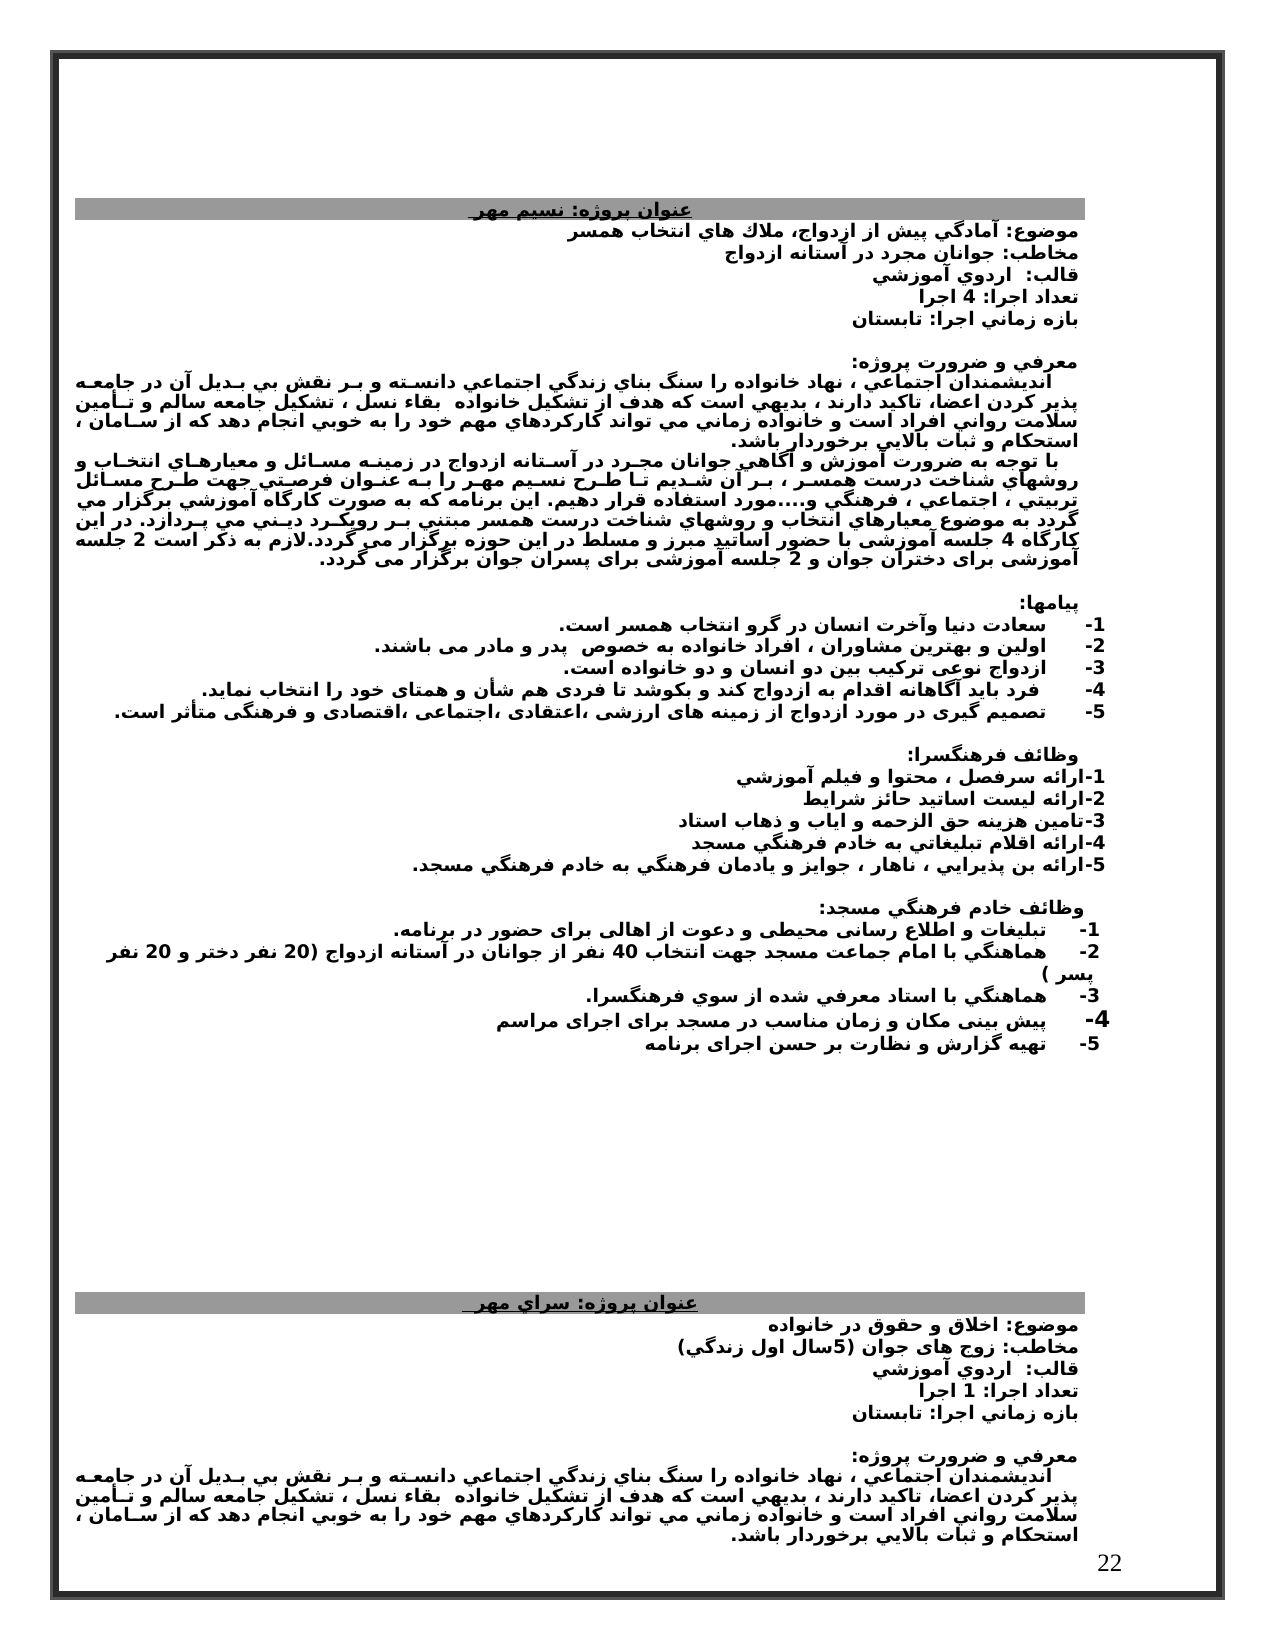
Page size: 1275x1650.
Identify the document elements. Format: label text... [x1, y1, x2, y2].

text وظائف فرهنگسرا: [75, 744, 1079, 766]
list فرد باید آگاهانه اقدام به ازدواج کند و بکوشد تا فردی هم شأن و همتای خود را انتخاب نماید. [75, 679, 1085, 701]
list ارائه سرفصل ، محتوا و فيلم آموزشي [75, 766, 1085, 788]
text موضوع: اخلاق و حقوق در خانواده [75, 1314, 1079, 1336]
text موضوع: آمادگي پيش از ازدواج، ملاك هاي انتخاب همسر [75, 220, 1079, 242]
text معرفي و ضرورت پروژه: [75, 351, 1085, 373]
text معرفي و ضرورت پروژه: [75, 1445, 1085, 1467]
list هماهنگي با استاد معرفي شده از سوي فرهنگسرا. [75, 985, 1094, 1007]
text عنوان پروژه: نسيم مهر [75, 198, 1085, 220]
list تامين هزينه حق الزحمه و اياب و ذهاب استاد [75, 810, 1085, 832]
list پیش بینی مکان و زمان مناسب در مسجد برای اجرای مراسم [75, 1007, 1085, 1033]
list سعادت دنیا وآخرت انسان در گرو انتخاب همسر است. [75, 613, 1085, 635]
list ارائه اقلام تبليغاتي به خادم فرهنگي مسجد [75, 832, 1085, 854]
text تعداد اجرا: 4 اجرا [75, 286, 1079, 308]
list ازدواج نوعی ترکیب بین دو انسان و دو خانواده است. [75, 657, 1085, 679]
text مخاطب: زوج های جوان (5سال اول زندگي) [75, 1336, 1079, 1358]
text با توجه به ضرورت آموزش و آگاهي جوانان مجرد در آستانه ازدواج در زمينه مسائل و معيارهاي انتخاب و روشهاي شناخت درست همسر ، بر آن شديم تا طرح نسيم مهر را به عنوان فرصتي جهت طرح مسائل تربيتي ، اجتماعي ، فرهنگي و....مورد استفاده قرار دهيم. اين برنامه كه به صورت کارگاه آموزشي برگزار مي گردد به موضوع معيارهاي انتخاب و روشهاي شناخت درست همسر مبتني بر رويكرد ديني مي پردازد. در این کارگاه 4 جلسه آموزشی با حضور اساتيد مبرز و مسلط در اين حوزه برگزار می گردد.لازم به ذکر است 2 جلسه آموزشی برای دختران جوان و 2 جلسه آموزشی برای پسران جوان برگزار می گردد. [75, 452, 1079, 570]
text بازه زماني اجرا: تابستان [75, 308, 1079, 330]
text انديشمندان اجتماعي ، نهاد خانواده را سنگ بناي زندگي اجتماعي دانسته و بر نقش بي بديل آن در جامعه پذير كردن اعضا، تاكيد دارند ، بديهي است كه هدف از تشكيل خانواده بقاء نسل ، تشكيل جامعه سالم و تأمين سلامت رواني افراد است و خانواده زماني مي تواند كاركردهاي مهم خود را به خوبي انجام دهد كه از سامان ، استحكام و ثبات بالايي برخوردار باشد. [75, 1467, 1079, 1546]
list تهیه گزارش و نظارت بر حسن اجرای برنامه [75, 1033, 1094, 1055]
list ارائه بن پذيرايي ، ناهار ، جوايز و يادمان فرهنگي به خادم فرهنگي مسجد. [75, 854, 1085, 876]
text عنوان پروژه: سراي مهر [75, 1292, 1085, 1314]
text وظائف خادم فرهنگي مسجد: [75, 897, 1085, 919]
text قالب: اردوي آموزشي [75, 1358, 1079, 1380]
list تبلیغات و اطلاع رسانی محیطی و دعوت از اهالی برای حضور در برنامه. [75, 919, 1094, 941]
list ارائه ليست اساتيد حائز شرايط [75, 788, 1085, 810]
text قالب: اردوي آموزشي [75, 264, 1079, 286]
text بازه زماني اجرا: تابستان [75, 1402, 1079, 1424]
text پیامها: [75, 592, 1122, 613]
list هماهنگي با امام جماعت مسجد جهت انتخاب 40 نفر از جوانان در آستانه ازدواج (20 نفر دختر و 20 نفر پسر ) [75, 941, 1094, 985]
list اولین و بهترین مشاوران ، افراد خانواده به خصوص پدر و مادر می باشند. [75, 635, 1085, 657]
text انديشمندان اجتماعي ، نهاد خانواده را سنگ بناي زندگي اجتماعي دانسته و بر نقش بي بديل آن در جامعه پذير كردن اعضا، تاكيد دارند ، بديهي است كه هدف از تشكيل خانواده بقاء نسل ، تشكيل جامعه سالم و تأمين سلامت رواني افراد است و خانواده زماني مي تواند كاركردهاي مهم خود را به خوبي انجام دهد كه از سامان ، استحكام و ثبات بالايي برخوردار باشد. [75, 373, 1079, 452]
list تصمیم گیری در مورد ازدواج از زمینه های ارزشی ،اعتقادی ،اجتماعی ،اقتصادی و فرهنگی متأثر است. [75, 701, 1085, 723]
text مخاطب: جوانان مجرد در آستانه ازدواج [75, 242, 1079, 264]
text تعداد اجرا: 1 اجرا [75, 1380, 1079, 1402]
